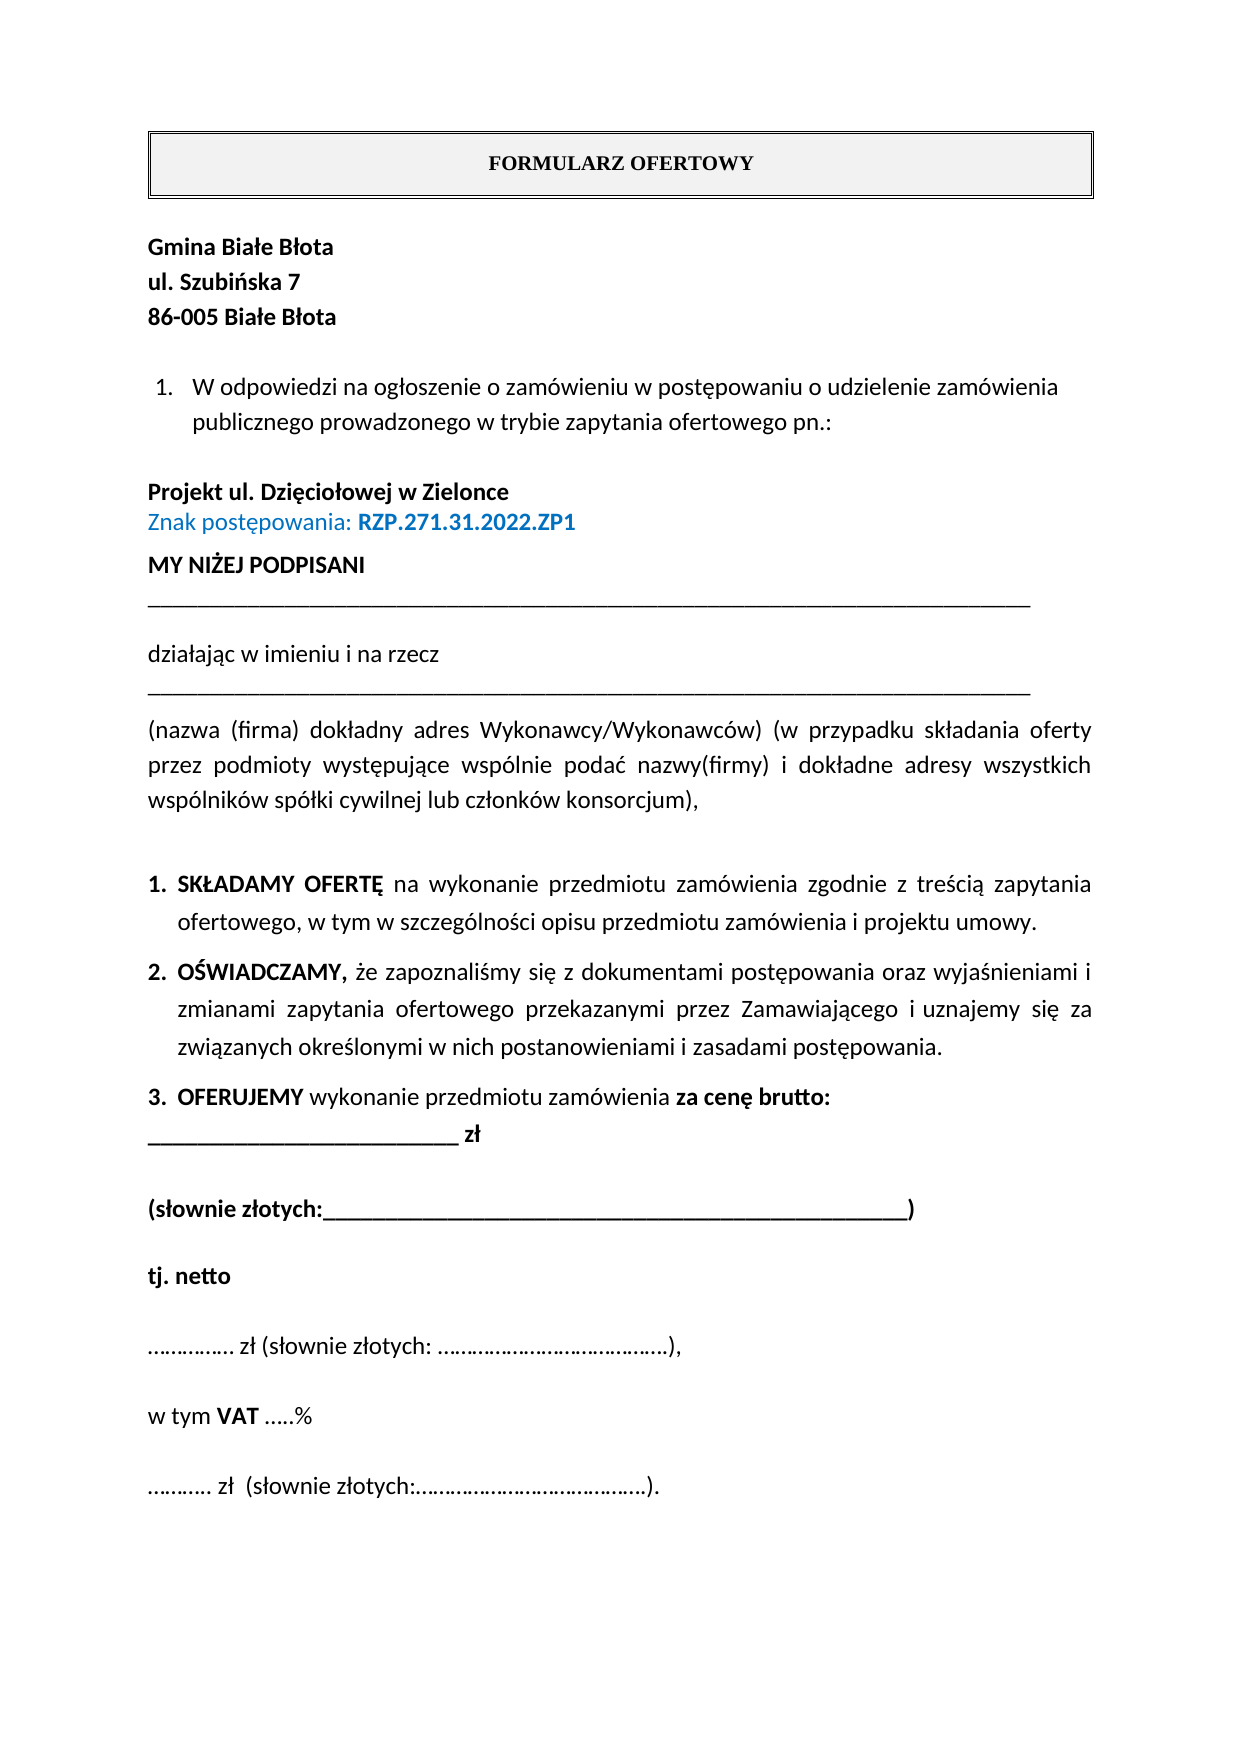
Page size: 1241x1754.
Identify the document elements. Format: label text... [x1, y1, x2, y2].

text Znak postępowania: RZP.271.31.2022.ZP1 [148, 506, 1092, 537]
table_header FORMULARZ OFERTOWY [151, 134, 1091, 195]
text ……….. zł (słownie złotych:………………………………….). [148, 1470, 1092, 1500]
list SKŁADAMY OFERTĘ na wykonanie przedmiotu zamówienia zgodnie z treścią zapytania ofertowego, w tym w szczególności opisu przedmiotu zamówienia i projektu umowy. [148, 862, 1092, 937]
text ul. Szubińska 7 [148, 266, 1092, 296]
text …………… zł (słownie złotych: ………………………………….), [148, 1330, 1092, 1360]
text 86-005 Białe Błota [148, 301, 1092, 331]
text _______________________________________________________________________ [148, 669, 1092, 699]
text MY NIŻEJ PODPISANI [148, 549, 1092, 580]
list OFERUJEMY wykonanie przedmiotu zamówienia za cenę brutto: [148, 1075, 1092, 1112]
text (słownie złotych:_______________________________________________) [148, 1187, 1092, 1225]
text _________________________ zł [148, 1112, 1092, 1150]
text Gmina Białe Błota [148, 231, 1092, 261]
text w tym VAT …..% [148, 1400, 1092, 1430]
text (nazwa (firma) dokładny adres Wykonawcy/Wykonawców) (w przypadku składania oferty przez podmioty występujące wspólnie podać nazwy(firmy) i dokładne adresy wszystkich wspólników spółki cywilnej lub członków konsorcjum), [148, 714, 1092, 815]
text Projekt ul. Dzięciołowej w Zielonce [148, 476, 1092, 506]
list OŚWIADCZAMY, że zapoznaliśmy się z dokumentami postępowania oraz wyjaśnieniami i zmianami zapytania ofertowego przekazanymi przez Zamawiającego i uznajemy się za związanych określonymi w nich postanowieniami i zasadami postępowania. [148, 950, 1092, 1062]
list W odpowiedzi na ogłoszenie o zamówieniu w postępowaniu o udzielenie zamówienia publicznego prowadzonego w trybie zapytania ofertowego pn.: [154, 371, 1092, 436]
text tj. netto [148, 1260, 1092, 1290]
text działając w imieniu i na rzecz [148, 638, 1092, 669]
text _______________________________________________________________________ [148, 580, 1092, 610]
